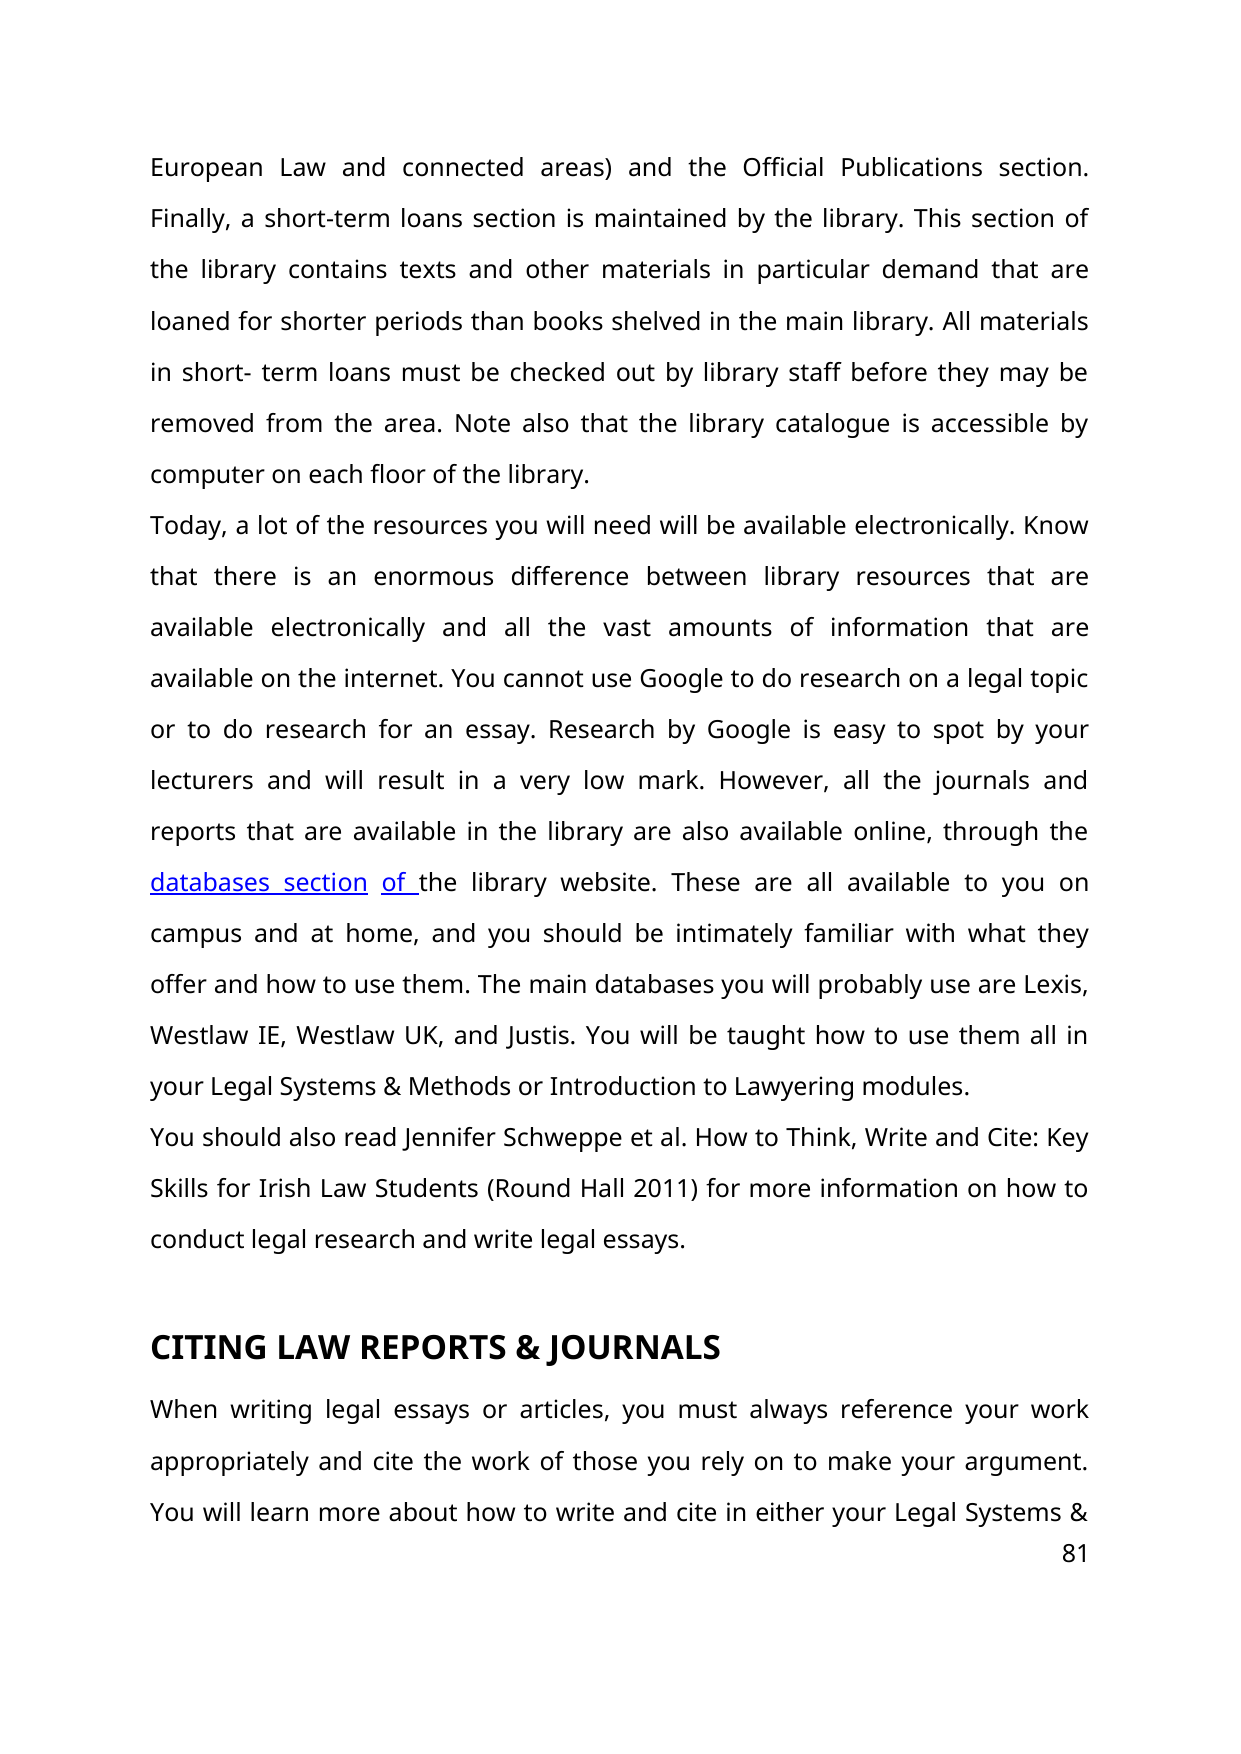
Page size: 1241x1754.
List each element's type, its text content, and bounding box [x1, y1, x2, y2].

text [150, 150, 1090, 490]
text Today, a lot of the resources you will need will be available electronically. Know that there is an enormous difference between library resources that are available electronically and all the vast amounts of information that are available on the internet. You cannot use Google to do research on a legal topic or to do research for an essay. Research by Google is easy to spot by your lecturers and will result in a very low mark. However, all the journals and reports that are available in the library are also available online, through the databases section of the library website. These are all available to you on campus and at home, and you should be intimately familiar with what they offer and how to use them. The main databases you will probably use are Lexis, Westlaw IE, Westlaw UK, and Justis. You will be taught how to use them all in your Legal Systems & Methods or Introduction to Lawyering modules. [150, 507, 1090, 1103]
text You should also read Jennifer Schweppe et al. How to Think, Write and Cite: Key Skills for Irish Law Students (Round Hall 2011) for more information on how to conduct legal research and write legal essays. [150, 1120, 1090, 1256]
subtitle CITING LAW REPORTS & JOURNALS [150, 1324, 1090, 1369]
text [150, 1392, 1090, 1528]
